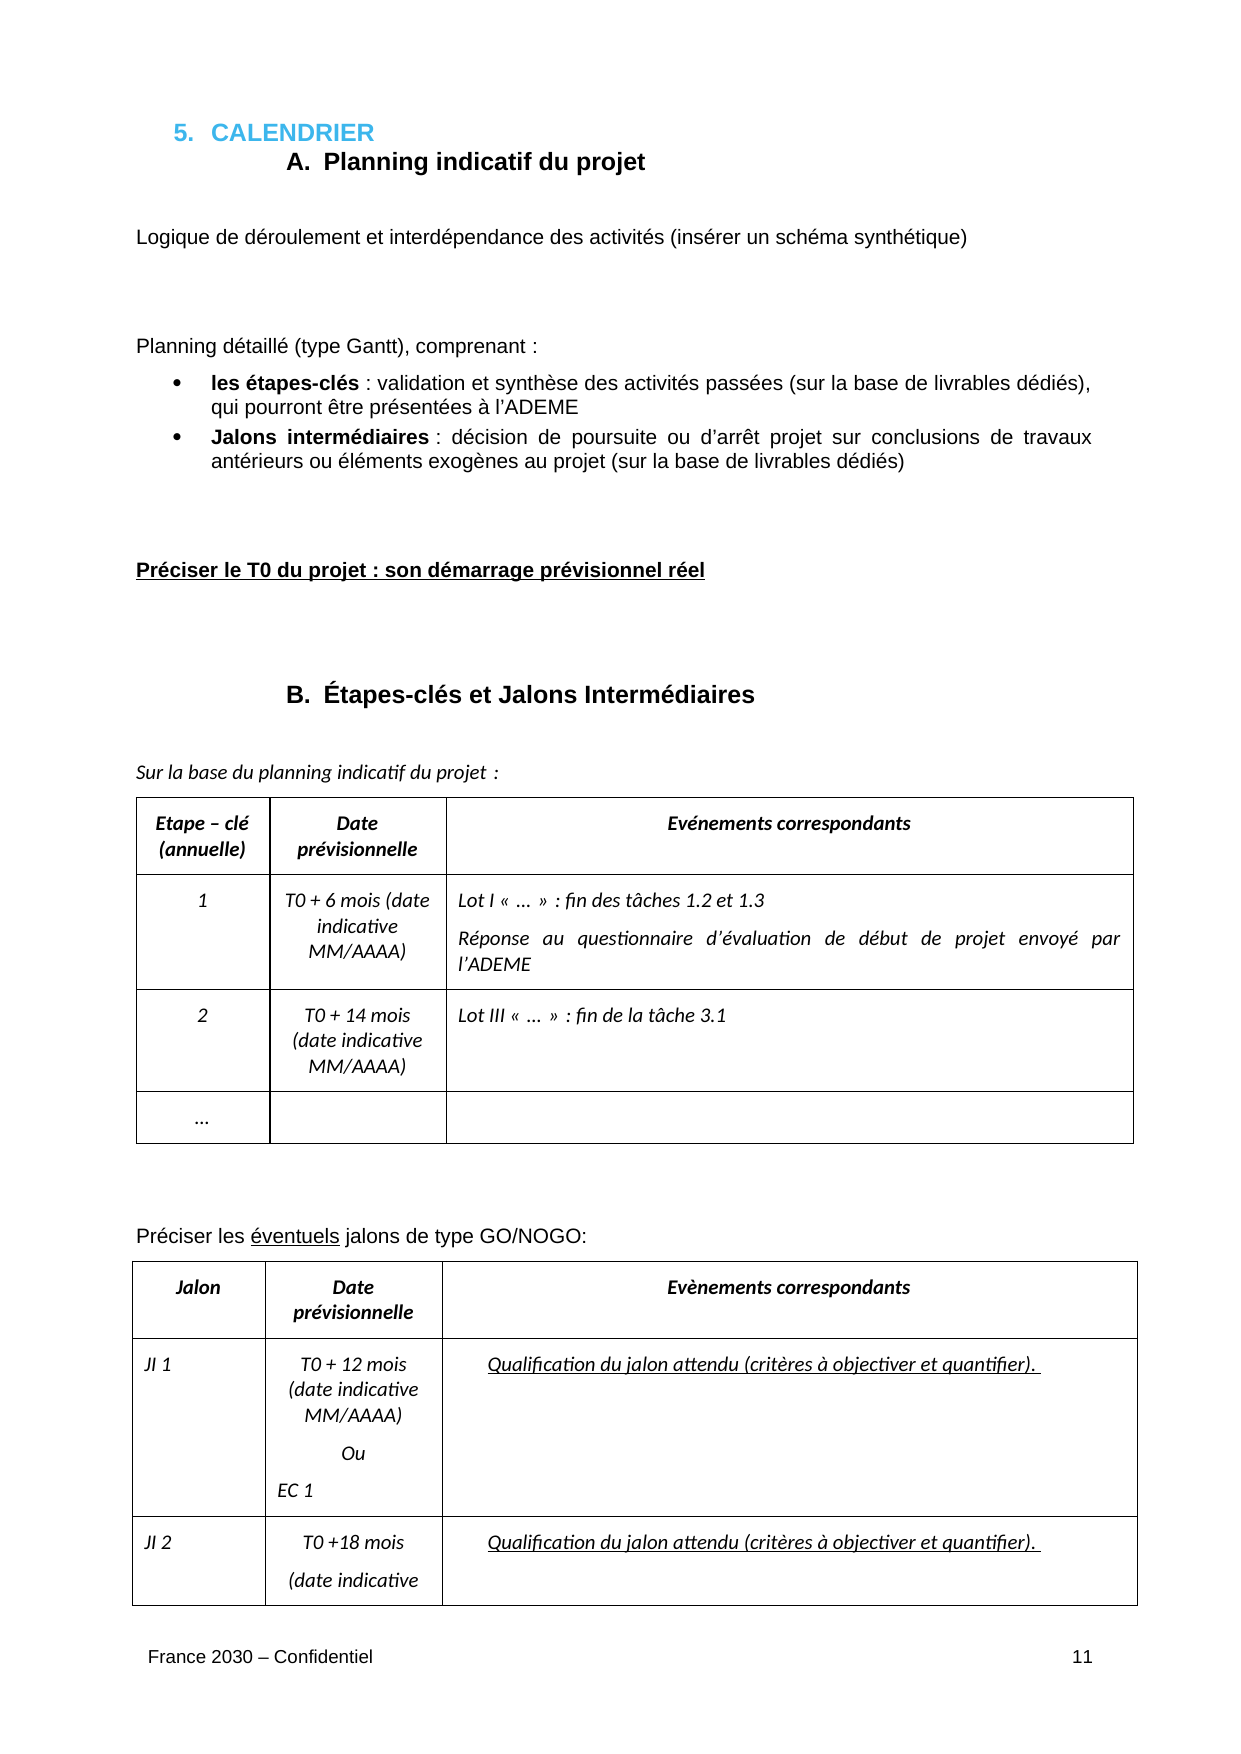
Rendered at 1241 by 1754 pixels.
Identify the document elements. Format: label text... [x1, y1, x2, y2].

text Préciser le T0 du projet : son démarrage prévisionnel réel [136, 558, 1092, 582]
table_cell 1 [137, 875, 269, 989]
subtitle Étapes-clés et Jalons Intermédiaires [286, 680, 1092, 709]
text Logique de déroulement et interdépendance des activités (insérer un schéma synthétique) [136, 224, 1092, 248]
table_header Evènements correspondants [443, 1262, 1137, 1337]
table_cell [443, 1517, 1137, 1605]
list Jalons intermédiaires : décision de poursuite ou d’arrêt projet sur conclusions de travaux antérieurs ou éléments exogènes au projet (sur la base de livrables dédiés) [173, 425, 1092, 473]
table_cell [443, 1339, 1137, 1516]
table_header Jalon [133, 1262, 265, 1337]
table_cell Lot I « … » : fin des tâches 1.2 et 1.3 Réponse au questionnaire d’évaluation de début de projet envoyé par l’ADEME [447, 875, 1133, 989]
table_cell T0 + 12 mois (date indicative MM/AAAA) Ou EC 1 [266, 1339, 442, 1516]
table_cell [266, 1517, 442, 1605]
text Planning détaillé (type Gantt), comprenant : [136, 334, 1092, 358]
table_cell [271, 1092, 446, 1142]
table_header Date prévisionnelle [266, 1262, 442, 1337]
table_cell T0 + 6 mois (date indicative MM/AAAA) [271, 875, 446, 989]
table_cell T0 + 14 mois (date indicative MM/AAAA) [271, 990, 446, 1091]
table_cell … [137, 1092, 269, 1142]
subtitle Calendrier [173, 118, 1092, 147]
table_cell Lot III « … » : fin de la tâche 3.1 [447, 990, 1133, 1091]
table_cell 2 [137, 990, 269, 1091]
list les étapes-clés : validation et synthèse des activités passées (sur la base de livrables dédiés), qui pourront être présentées à l’ADEME [173, 370, 1092, 418]
text Sur la base du planning indicatif du projet : [136, 759, 1092, 784]
subtitle Planning indicatif du projet [286, 147, 1092, 176]
text Préciser les éventuels jalons de type GO/NOGO: [136, 1224, 1092, 1248]
table_header Date prévisionnelle [271, 798, 446, 874]
table_cell JI 1 [133, 1339, 265, 1516]
table_header Etape – clé (annuelle) [137, 798, 269, 874]
table_cell [447, 1092, 1133, 1142]
table_header Evénements correspondants [447, 798, 1133, 874]
table_cell JI 2 [133, 1517, 265, 1605]
